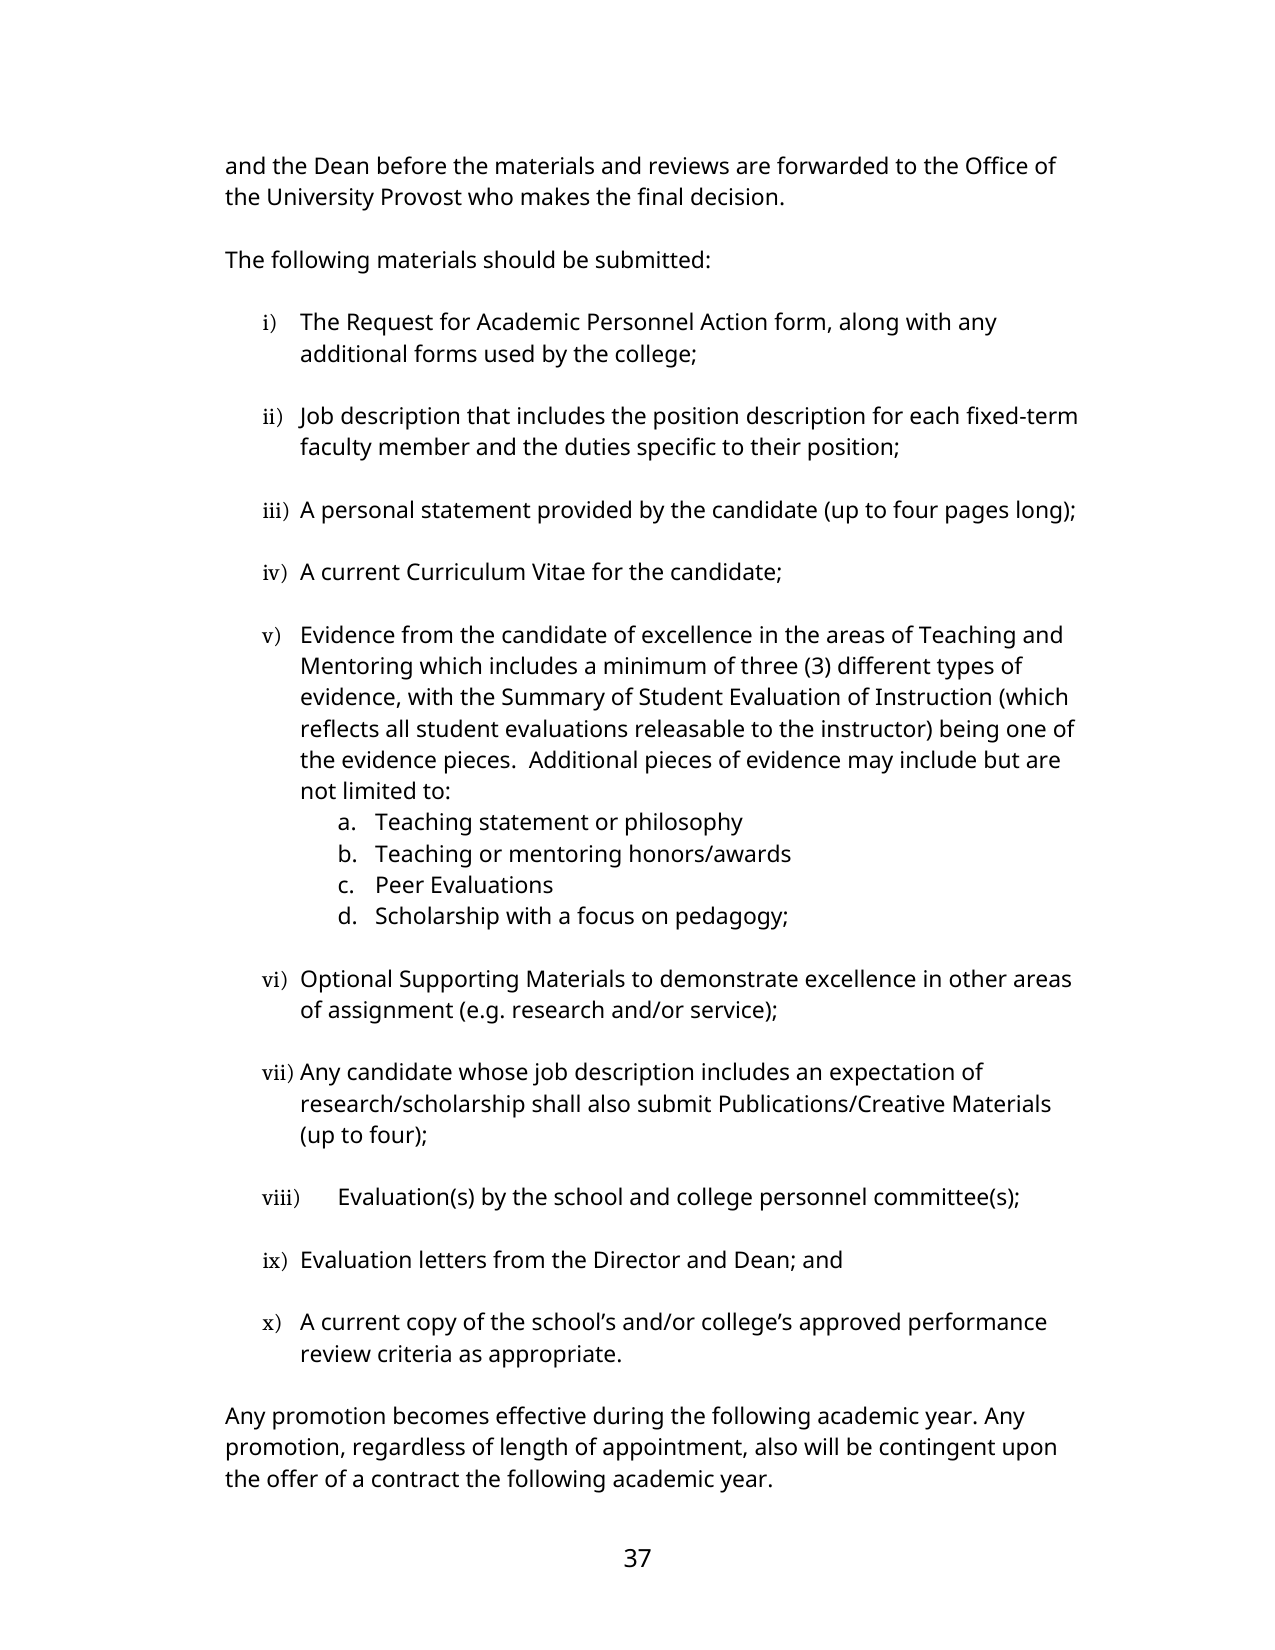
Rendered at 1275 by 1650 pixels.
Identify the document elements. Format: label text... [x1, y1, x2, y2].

list Job description that includes the position description for each fixed-term faculty member and the duties specific to their position; [262, 400, 1087, 462]
text The following materials should be submitted: [225, 244, 1087, 275]
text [225, 150, 1087, 212]
list Optional Supporting Materials to demonstrate excellence in other areas of assignment (e.g. research and/or service); [262, 962, 1087, 1025]
list A personal statement provided by the candidate (up to four pages long); [262, 494, 1087, 525]
text Any promotion becomes effective during the following academic year. Any promotion, regardless of length of appointment, also will be contingent upon the offer of a contract the following academic year. [225, 1400, 1087, 1494]
list Teaching statement or philosophy [337, 806, 1087, 837]
list Any candidate whose job description includes an expectation of research/scholarship shall also submit Publications/Creative Materials (up to four); [262, 1056, 1087, 1150]
list Evidence from the candidate of excellence in the areas of Teaching and Mentoring which includes a minimum of three (3) different types of evidence, with the Summary of Student Evaluation of Instruction (which reflects all student evaluations releasable to the instructor) being one of the evidence pieces. Additional pieces of evidence may include but are not limited to: [262, 619, 1087, 806]
list Teaching or mentoring honors/awards [337, 837, 1087, 869]
list A current Curriculum Vitae for the candidate; [262, 556, 1087, 587]
list Scholarship with a focus on pedagogy; [337, 900, 1087, 931]
list Evaluation(s) by the school and college personnel committee(s); [262, 1181, 1087, 1212]
list Peer Evaluations [337, 869, 1087, 900]
list The Request for Academic Personnel Action form, along with any additional forms used by the college; [262, 306, 1087, 369]
list Evaluation letters from the Director and Dean; and [262, 1244, 1087, 1275]
list A current copy of the school’s and/or college’s approved performance review criteria as appropriate. [262, 1306, 1087, 1369]
